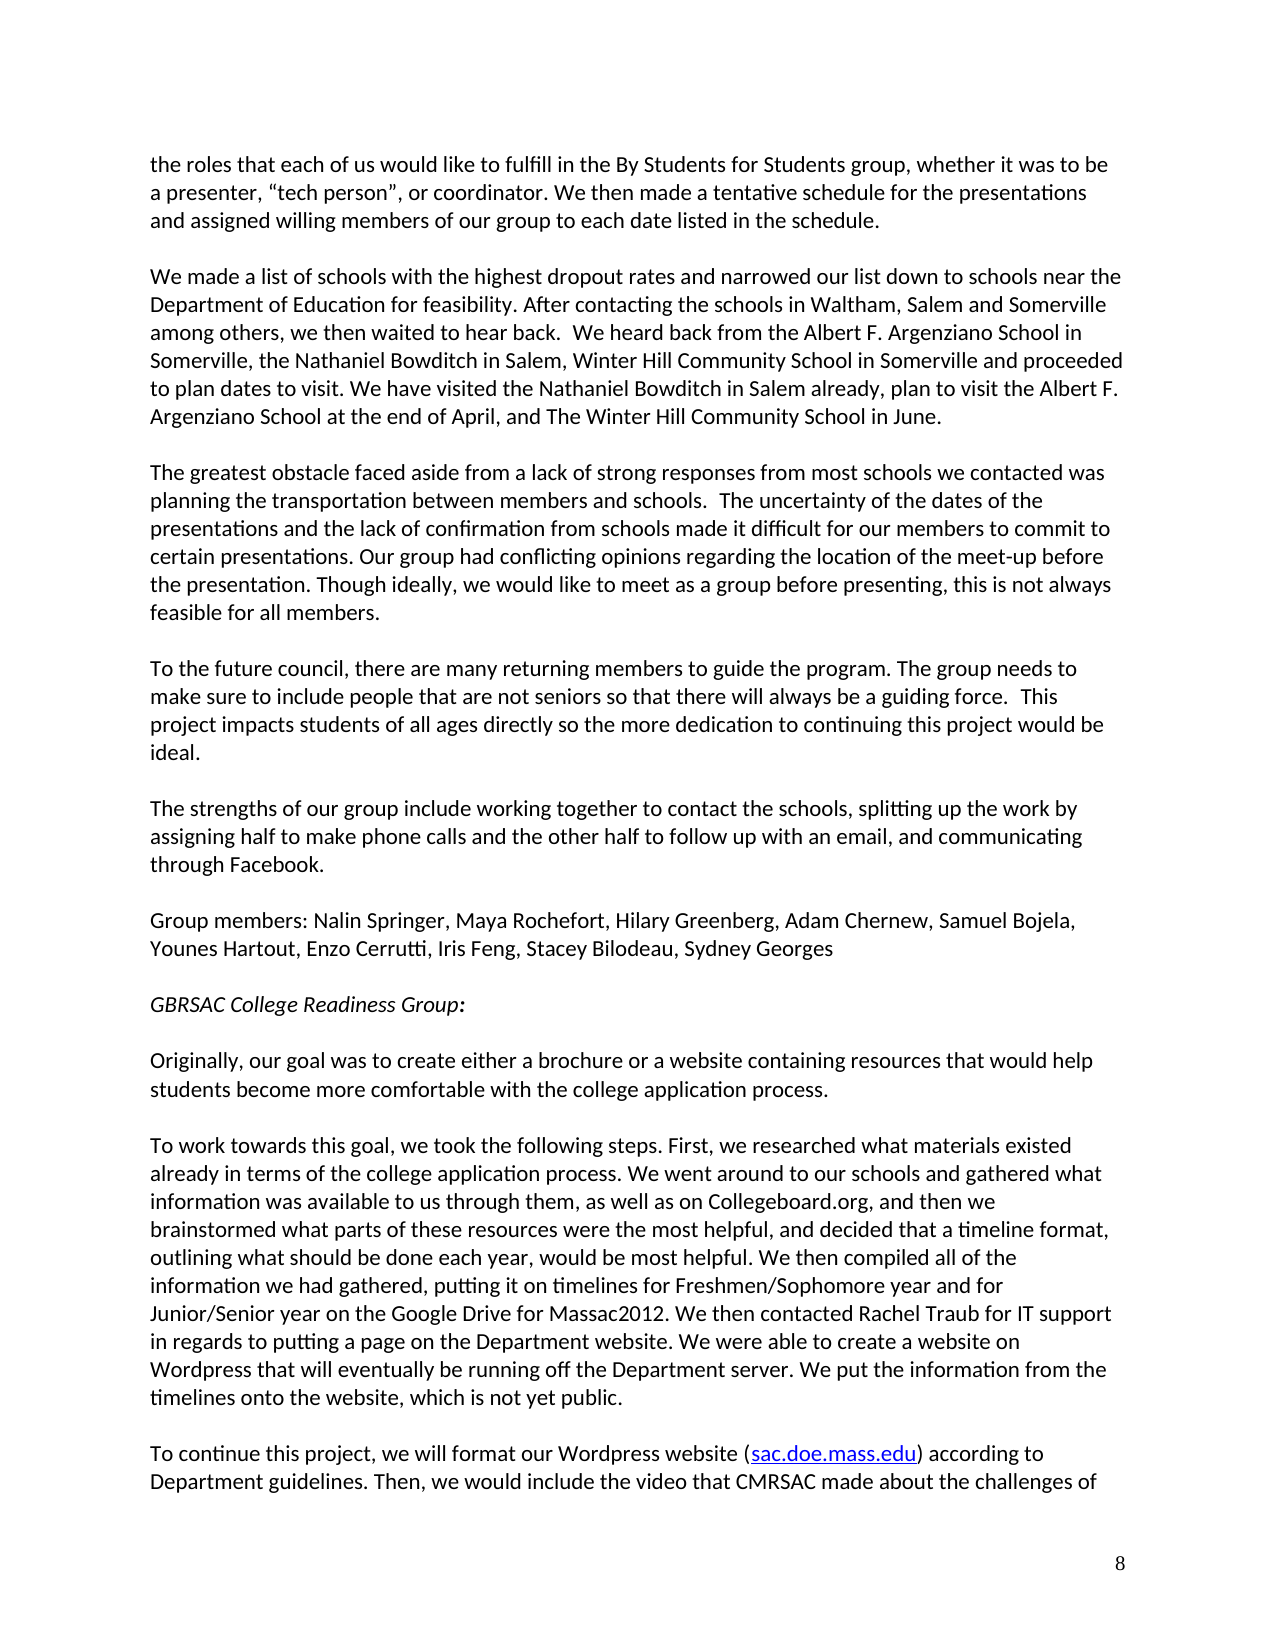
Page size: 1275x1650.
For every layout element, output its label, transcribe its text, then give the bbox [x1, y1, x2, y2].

text To work towards this goal, we took the following steps. First, we researched what materials existed already in terms of the college application process. We went around to our schools and gathered what information was available to us through them, as well as on Collegeboard.org, and then we brainstormed what parts of these resources were the most helpful, and decided that a timeline format, outlining what should be done each year, would be most helpful. We then compiled all of the information we had gathered, putting it on timelines for Freshmen/Sophomore year and for Junior/Senior year on the Google Drive for Massac2012. We then contacted Rachel Traub for IT support in regards to putting a page on the Department website. We were able to create a website on Wordpress that will eventually be running off the Department server. We put the information from the timelines onto the website, which is not yet public. [150, 1131, 1125, 1411]
text Originally, our goal was to create either a brochure or a website containing resources that would help students become more comfortable with the college application process. [150, 1047, 1125, 1103]
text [150, 150, 1125, 234]
text The strengths of our group include working together to contact the schools, splitting up the work by assigning half to make phone calls and the other half to follow up with an email, and communicating through Facebook. [150, 794, 1125, 878]
text Group members: Nalin Springer, Maya Rochefort, Hilary Greenberg, Adam Chernew, Samuel Bojela, Younes Hartout, Enzo Cerrutti, Iris Feng, Stacey Bilodeau, Sydney Georges [150, 907, 1125, 963]
text GBRSAC College Readiness Group: [150, 991, 1125, 1019]
text The greatest obstacle faced aside from a lack of strong responses from most schools we contacted was planning the transportation between members and schools. The uncertainty of the dates of the presentations and the lack of confirmation from schools made it difficult for our members to commit to certain presentations. Our group had conflicting opinions regarding the location of the meet-up before the presentation. Though ideally, we would like to meet as a group before presenting, this is not always feasible for all members. [150, 458, 1125, 626]
text To the future council, there are many returning members to guide the program. The group needs to make sure to include people that are not seniors so that there will always be a guiding force. This project impacts students of all ages directly so the more dedication to continuing this project would be ideal. [150, 654, 1125, 766]
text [150, 1439, 1125, 1495]
text We made a list of schools with the highest dropout rates and narrowed our list down to schools near the Department of Education for feasibility. After contacting the schools in Waltham, Salem and Somerville among others, we then waited to hear back. We heard back from the Albert F. Argenziano School in Somerville, the Nathaniel Bowditch in Salem, Winter Hill Community School in Somerville and proceeded to plan dates to visit. We have visited the Nathaniel Bowditch in Salem already, plan to visit the Albert F. Argenziano School at the end of April, and The Winter Hill Community School in June. [150, 262, 1125, 430]
